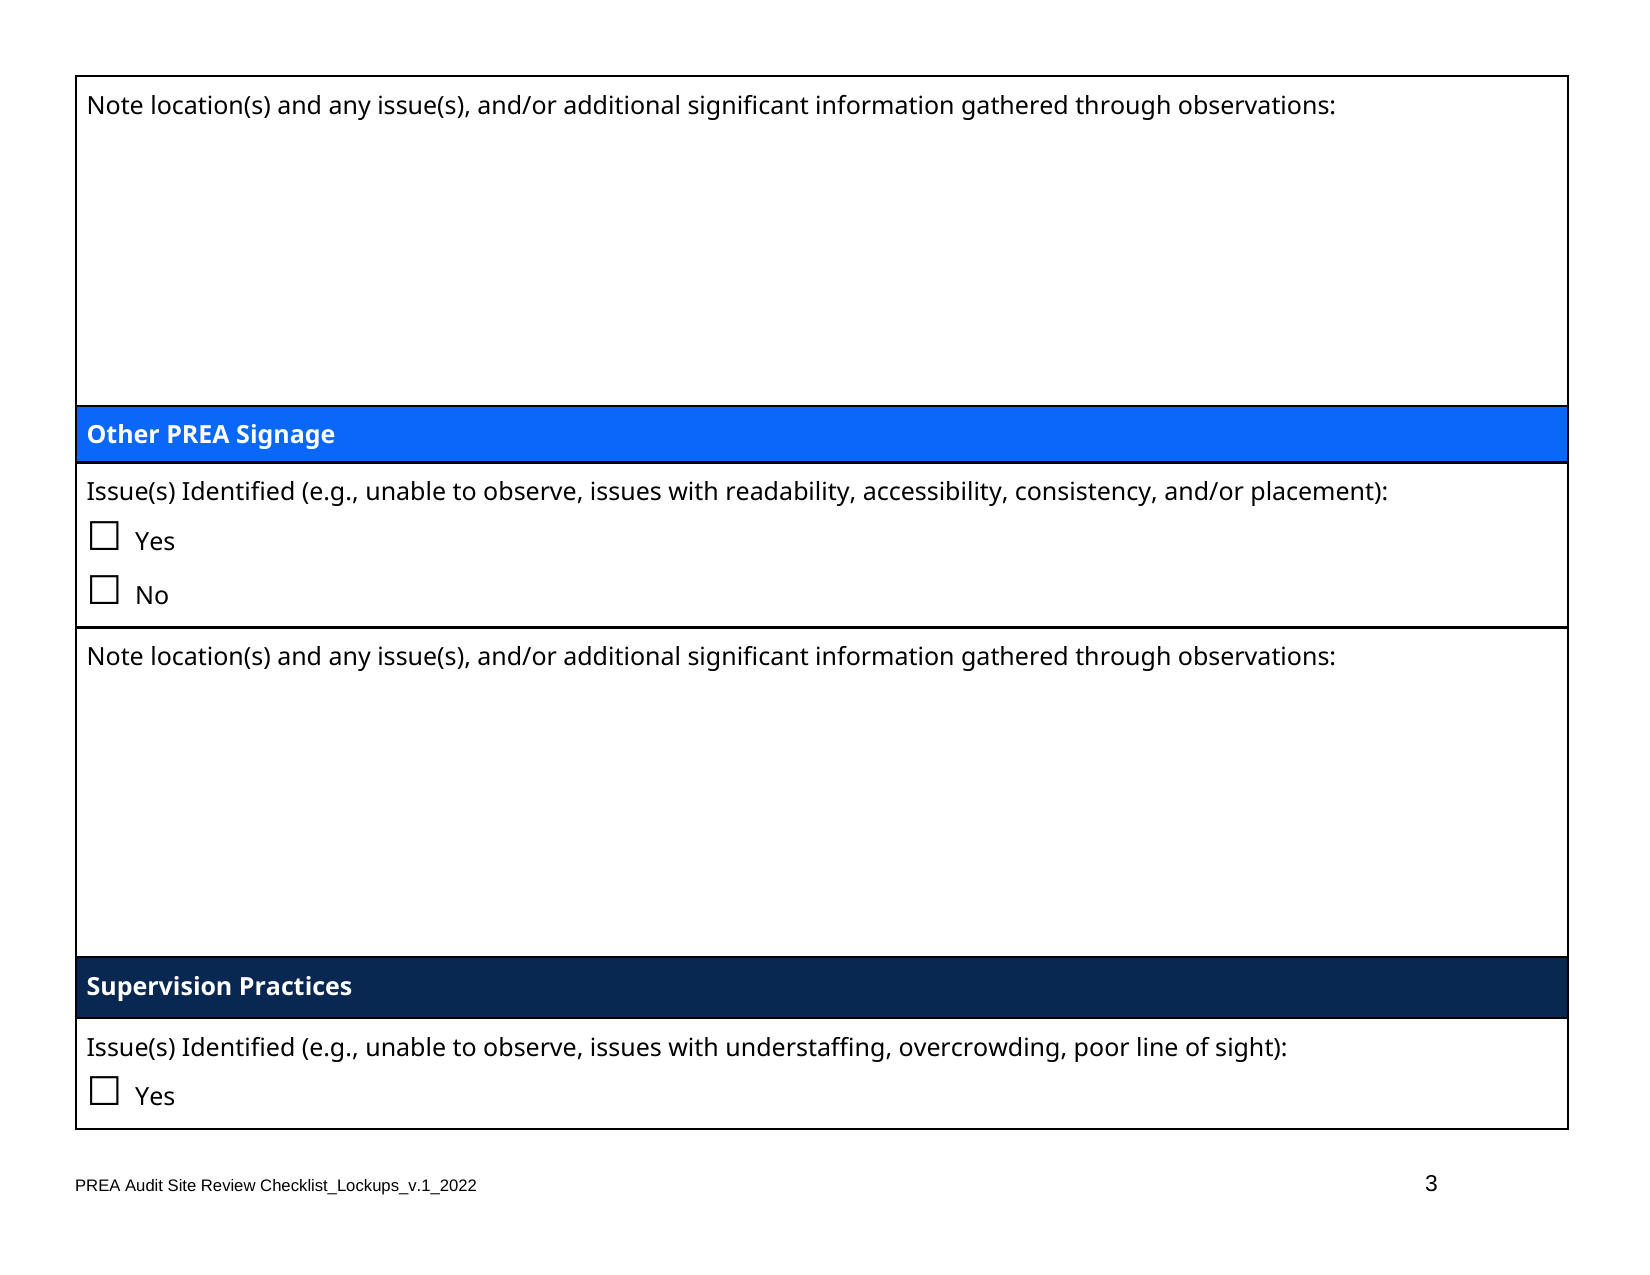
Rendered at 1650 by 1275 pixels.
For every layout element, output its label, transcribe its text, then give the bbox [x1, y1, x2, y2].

table_cell Other PREA Signage [77, 407, 1567, 461]
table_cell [77, 1019, 1567, 1128]
table_cell Issue(s) Identified (e.g., unable to observe, issues with readability, accessibility, consistency, and/or placement): Yes No [77, 464, 1567, 626]
table_cell Note location(s) and any issue(s), and/or additional significant information gathered through observations: [77, 77, 1567, 404]
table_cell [77, 629, 1567, 956]
table_cell Supervision Practices [77, 958, 1567, 1017]
